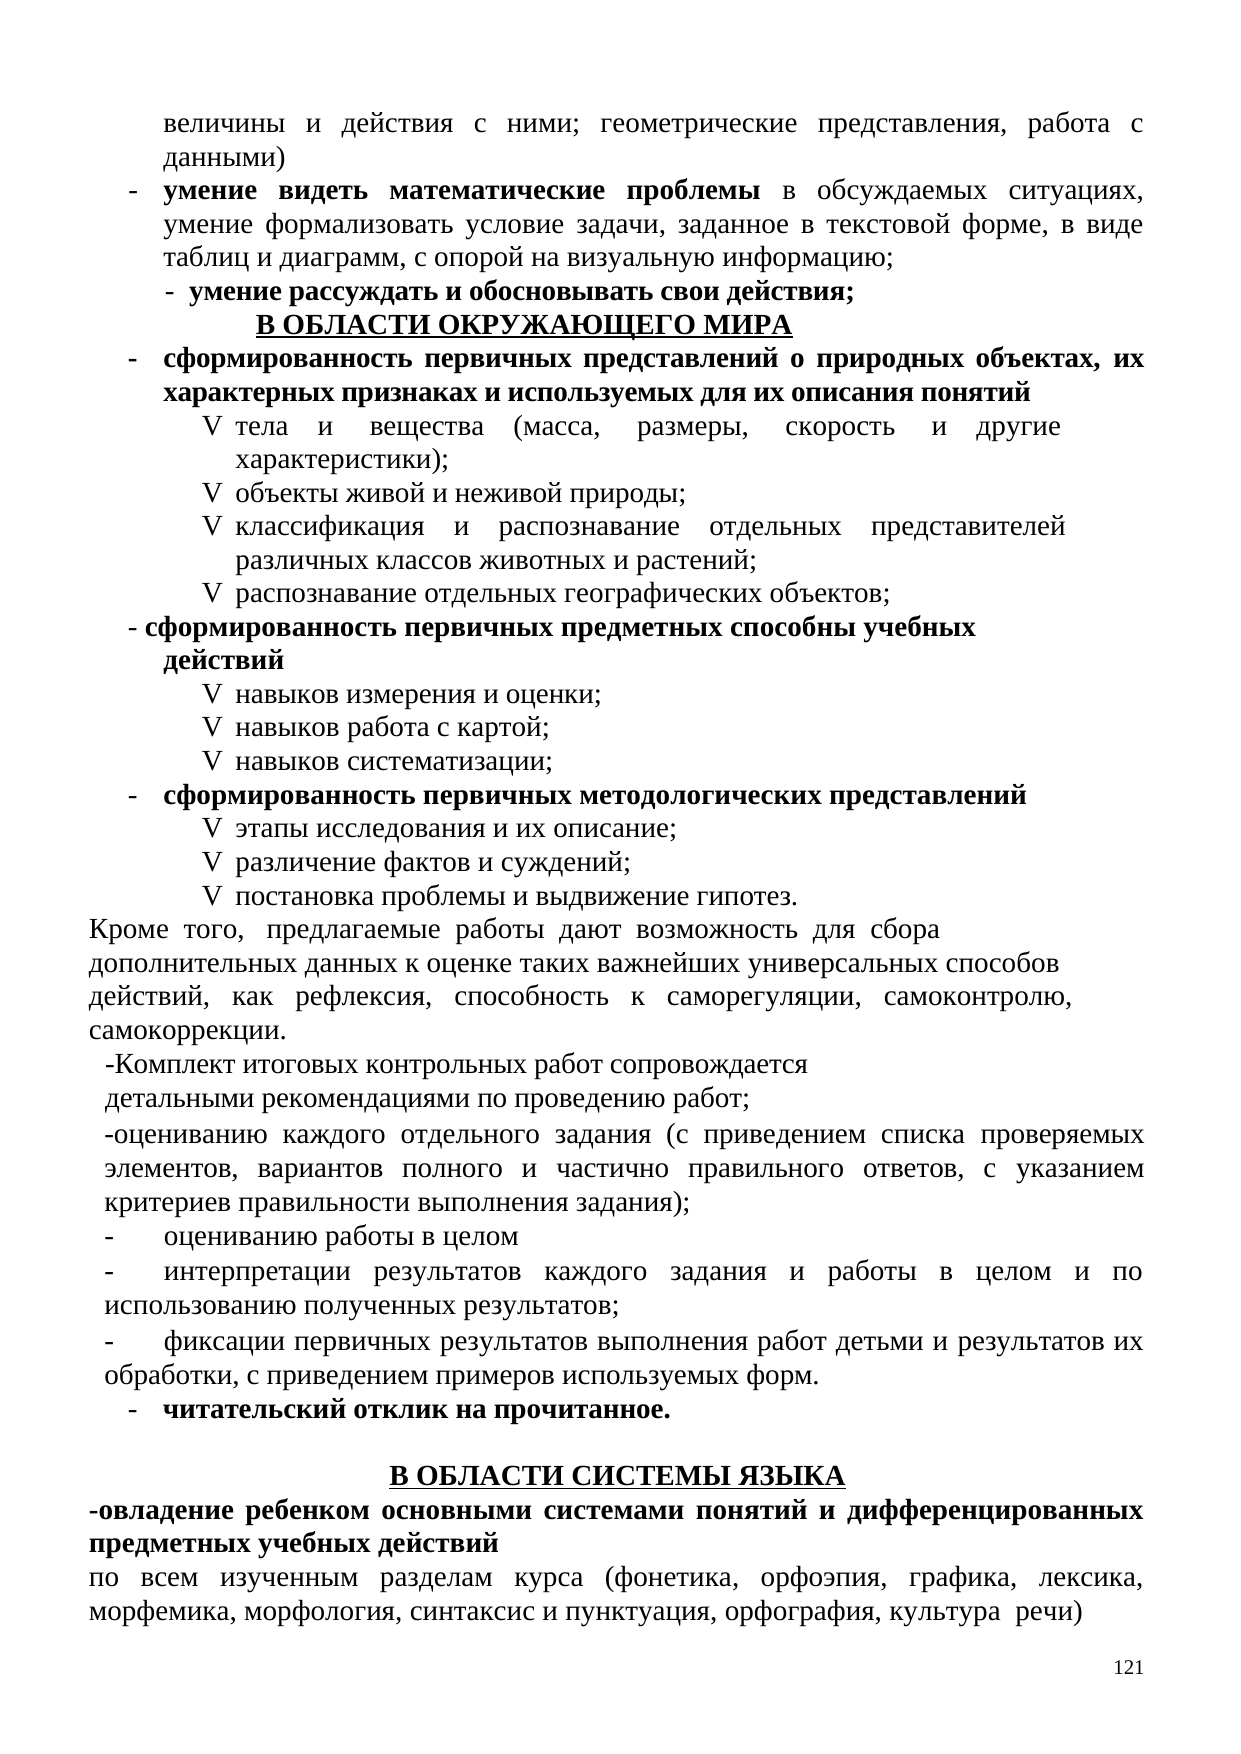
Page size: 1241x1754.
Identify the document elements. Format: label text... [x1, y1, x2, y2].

text -овладение ребенком основными системами понятий и дифференцированных предметных учебных действий [89, 1492, 1144, 1559]
list различение фактов и суждений; [202, 845, 1144, 878]
list умение видеть математические проблемы в обсуждаемых ситуациях, умение формализовать условие задачи, заданное в текстовой форме, в виде таблиц и диаграмм, с опорой на визуальную информацию; [128, 173, 1144, 273]
list этапы исследования и их описание; [202, 811, 1144, 845]
text по всем изученным разделам курса (фонетика, орфоэпия, графика, лексика, морфемика, морфология, синтаксис и пунктуация, орфография, культура речи) [89, 1559, 1144, 1627]
text - сформированность первичных предметных способны учебных действий [128, 609, 1143, 676]
list интерпретации результатов каждого задания и работы в целом и по использованию полученных результатов; [104, 1254, 1143, 1322]
text - читательский отклик на прочитанное. [128, 1391, 1144, 1425]
list тела и вещества (масса, размеры, скорость и другие характеристики); [202, 408, 1144, 475]
list объекты живой и неживой природы; [202, 475, 1144, 509]
list распознавание отдельных географических объектов; [202, 576, 1144, 609]
list навыков работа с картой; [202, 710, 1144, 743]
text - сформированность первичных методологических представлений [128, 778, 1144, 811]
text Кроме того, предлагаемые работы дают возможность для сбора дополнительных данных к оценке таких важнейших универсальных способов действий, как рефлексия, способность к саморегуляции, самоконтролю, самокоррекции. [89, 912, 1144, 1046]
list навыков систематизации; [202, 743, 1144, 777]
text -Комплект итоговых контрольных работ сопровождается детальными рекомендациями по проведению работ; [105, 1046, 1028, 1114]
text В ОБЛАСТИ ОКРУЖАЮЩЕГО МИРА [91, 307, 912, 341]
list оцениванию работы в целом [104, 1219, 1144, 1253]
list фиксации первичных результатов выполнения работ детьми и результатов их обработки, с приведением примеров используемых форм. [104, 1323, 1143, 1391]
text -оцениванию каждого отдельного задания (с приведением списка проверяемых элементов, вариантов полного и частично правильного ответов, с указанием критериев правильности выполнения задания); [104, 1116, 1144, 1218]
text - сформированность первичных представлений о природных объектах, их характерных признаках и используемых для их описания понятий [128, 341, 1144, 408]
text - умение рассуждать и обосновывать свои действия; [128, 273, 1144, 307]
text В ОБЛАСТИ СИСТЕМЫ ЯЗЫКА [90, 1459, 1144, 1492]
list классификация и распознавание отдельных представителей различных классов животных и растений; [202, 509, 1144, 576]
list навыков измерения и оценки; [202, 676, 1144, 710]
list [128, 106, 1144, 173]
list постановка проблемы и выдвижение гипотез. [202, 878, 1144, 912]
